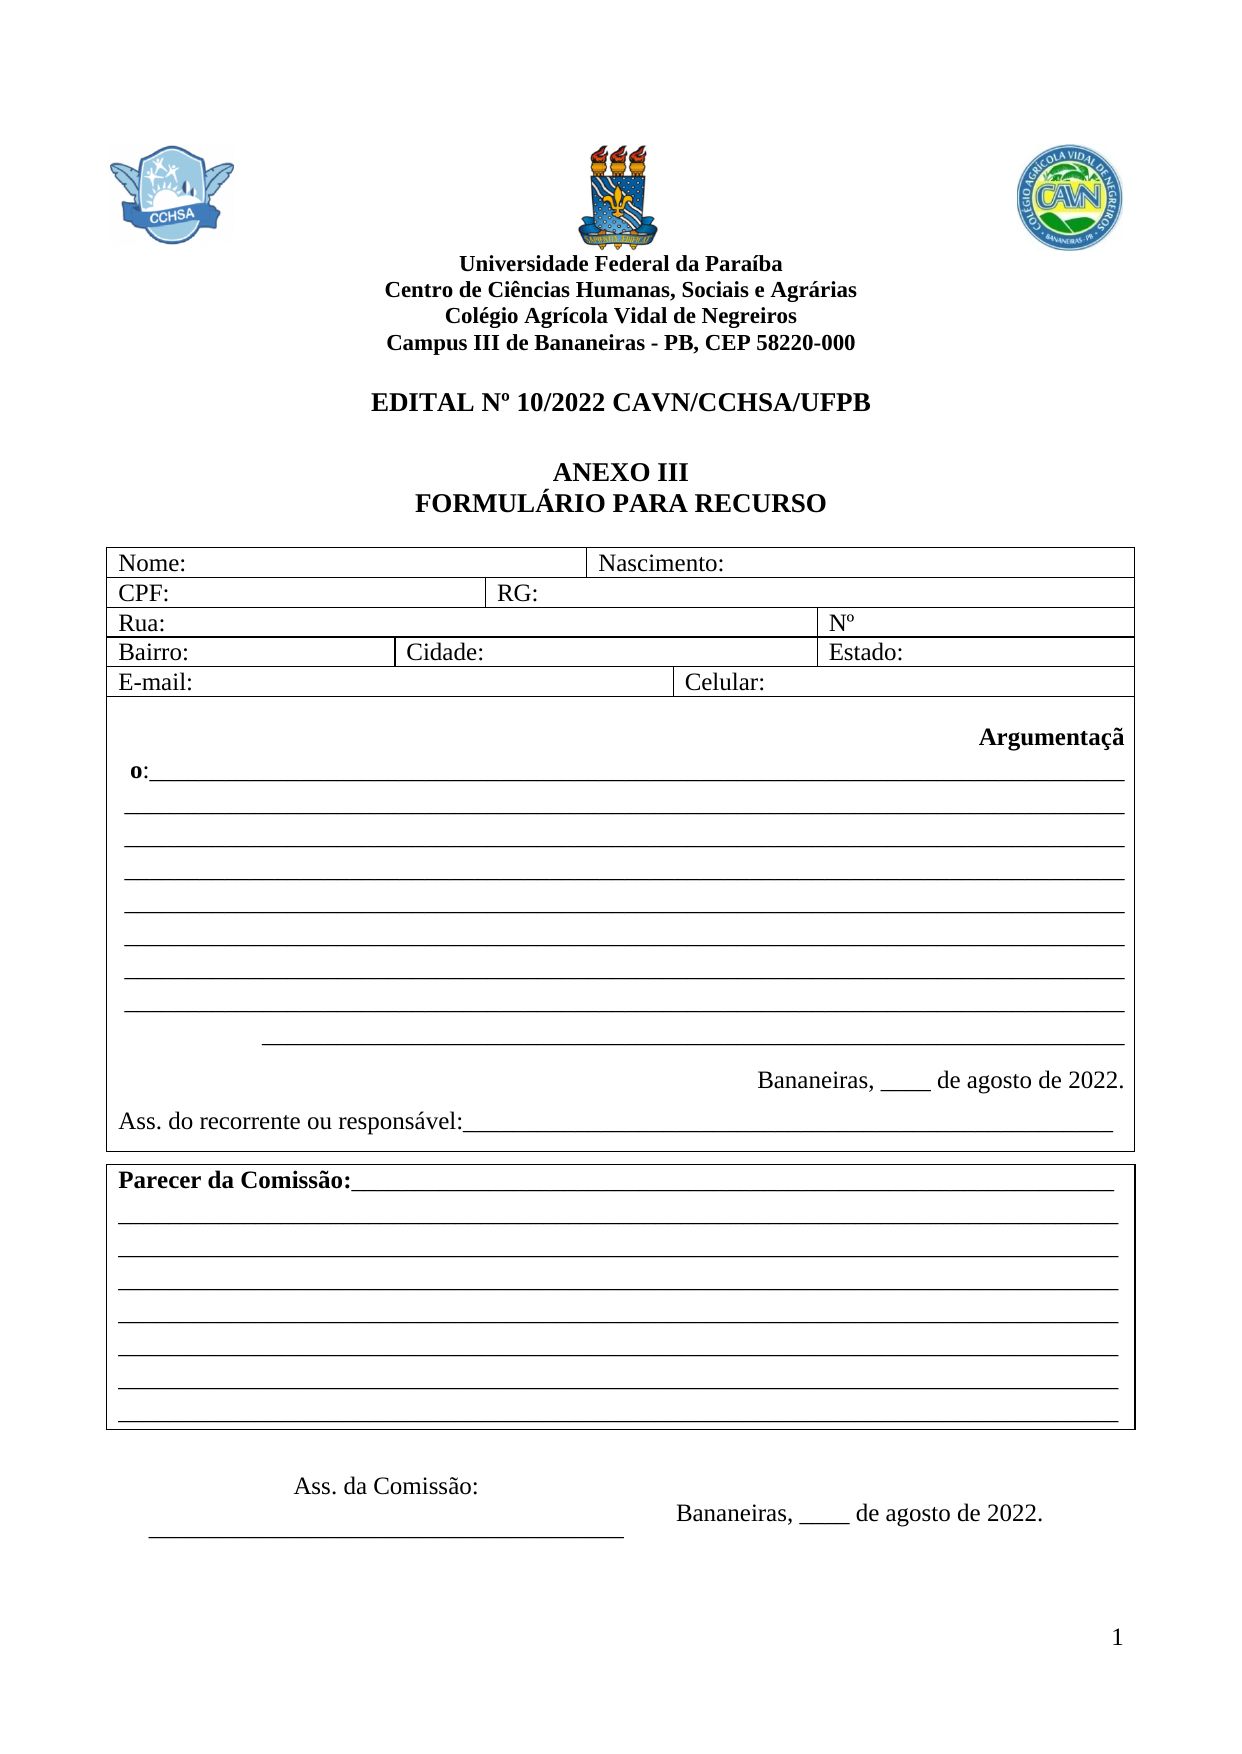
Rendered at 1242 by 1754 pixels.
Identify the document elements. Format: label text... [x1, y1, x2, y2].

table_cell Nº [818, 608, 1134, 636]
table_cell Estado: [818, 638, 1134, 666]
table_header Parecer da Comissão:_____________________________________________________________ ________________________________________________________________________________________________________________________________________________________________________________________________________________________________________________________________________________________________________________________________________________________________________________________________________________________________________________________________________________________________________________________________________________________________________________ [107, 1165, 1134, 1429]
table_cell E-mail: [107, 667, 673, 696]
table_header Nome: [107, 548, 586, 577]
text Centro de Ciências Humanas, Sociais e Agrárias [118, 276, 1123, 303]
table_header Nascimento: [587, 548, 1134, 577]
text Colégio Agrícola Vidal de Negreiros [118, 303, 1123, 329]
text Universidade Federal da Paraíba [118, 250, 1123, 276]
table_cell CPF: [107, 578, 485, 607]
subtitle ANEXO III [118, 456, 1123, 487]
text FORMULÁRIO PARA RECURSO [118, 487, 1123, 518]
table_header Bananeiras, ____ de agosto de 2022. [665, 1459, 1135, 1566]
table_cell Rua: [107, 608, 817, 636]
table_header Ass. da Comissão: ______________________________________ [107, 1459, 664, 1566]
table_cell Bairro: [107, 638, 394, 666]
table_cell Celular: [674, 667, 1134, 696]
picture [574, 141, 664, 252]
picture [1017, 144, 1124, 251]
table_cell Argumentação:___________________________________________________________________________________________________________________________________________________________________________________________________________________________________________________________________________________________________________________________________________________________________________________________________________________________________________________________________________________________________________________________________________________________________________________________________________________________________________________________________________________________________________________________________ Bananeiras, ____ de agosto de 2022. Ass. do recorrente ou responsável:____________________________________________________ [107, 697, 1134, 1151]
table_cell RG: [486, 578, 1134, 607]
text EDITAL Nº 10/2022 CAVN/CCHSA/UFPB [118, 386, 1123, 418]
picture [108, 145, 234, 246]
text Campus III de Bananeiras - PB, CEP 58220-000 [118, 329, 1123, 355]
table_cell Cidade: [396, 638, 817, 666]
